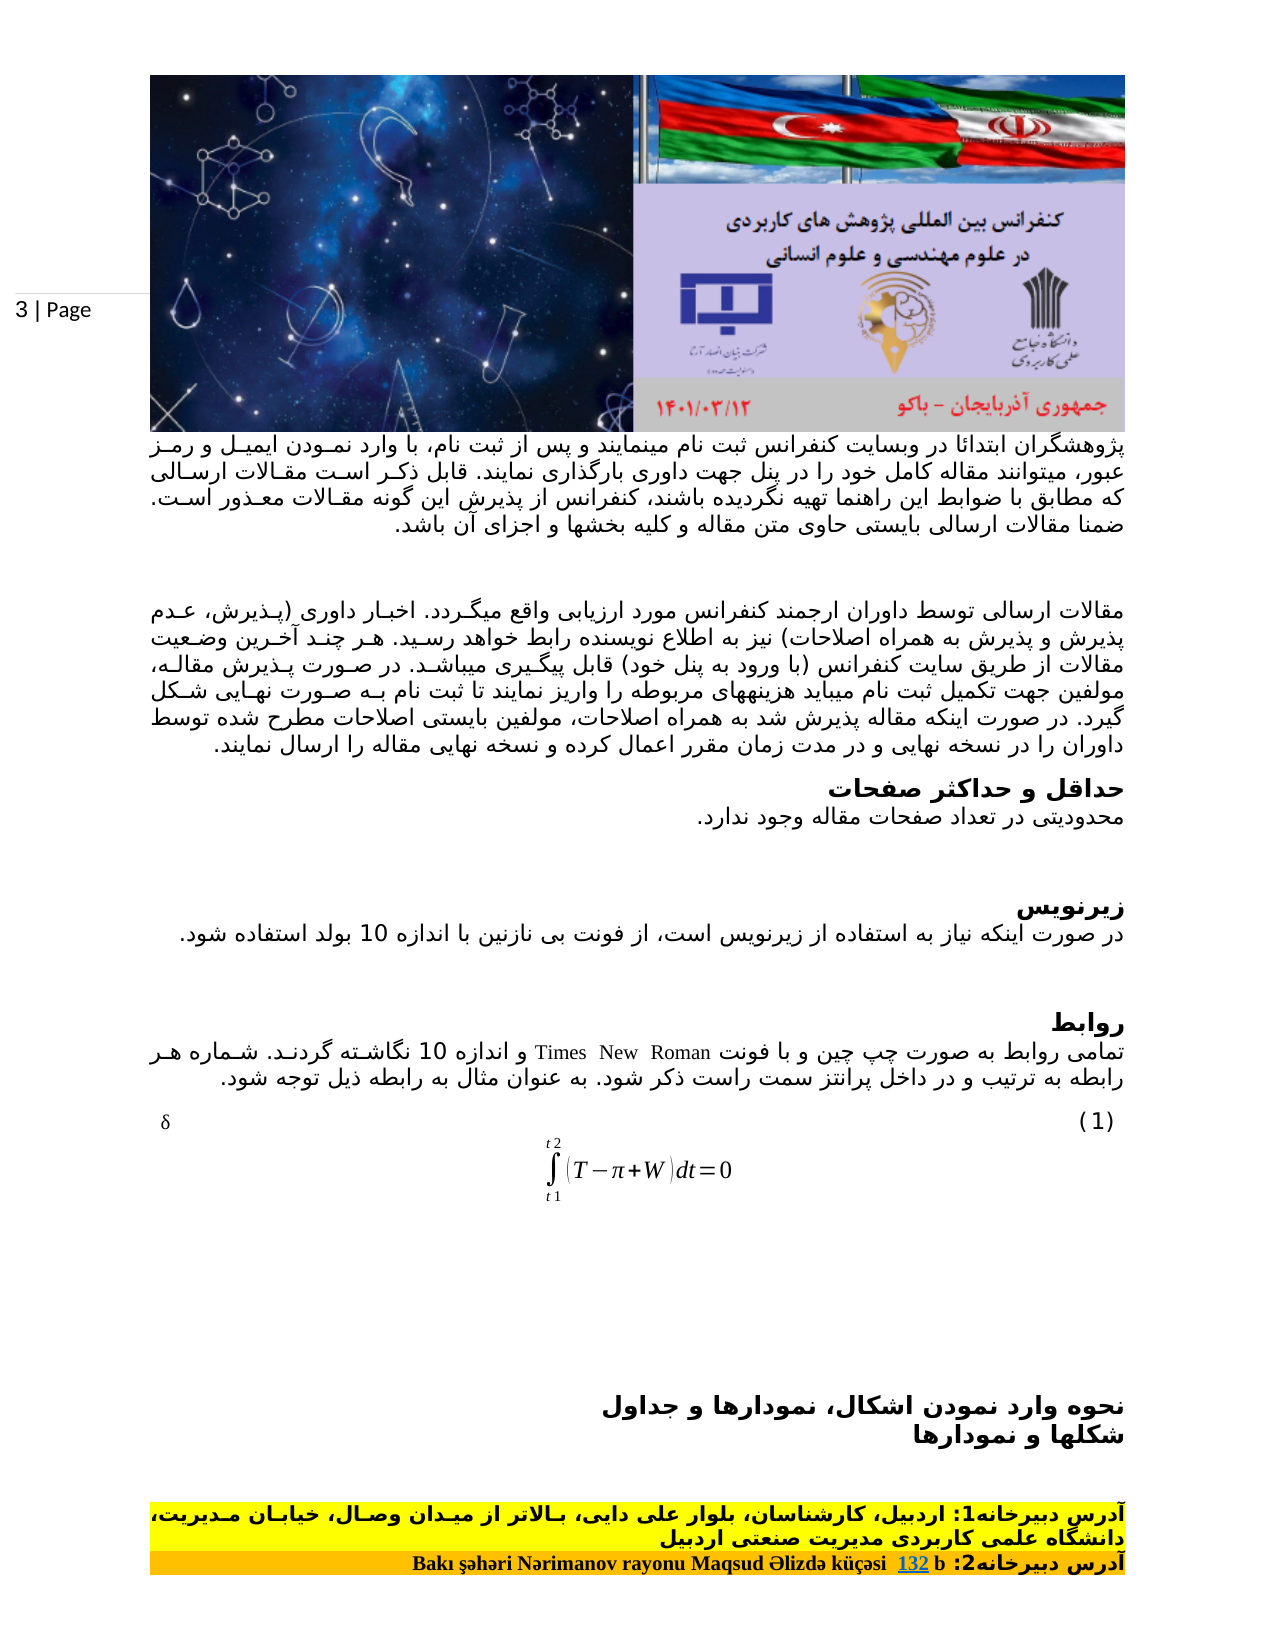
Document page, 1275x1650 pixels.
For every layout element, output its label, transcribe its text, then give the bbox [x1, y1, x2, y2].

text پژوهشگران ابتدائا در وبسایت کنفرانس ثبت نام مینمایند و پس از ثبت نام، با وارد نمودن ایمیل و رمز عبور، میتوانند مقاله کامل خود را در پنل جهت داوری بارگذاری نمایند. قابل ذکر است مقالات ارسالی که مطابق با ضوابط این راهنما تهیه نگردیده باشند، کنفرانس از پذیرش این گونه مقالات معذور است. ضمنا مقالات ارسالی بایستی حاوی متن مقاله و کلیه بخشها و اجزای آن باشد. [150, 432, 1125, 538]
text مقالات ارسالی توسط داوران ارجمند کنفرانس مورد ارزیابی واقع میگردد. اخبار داوری (پذیرش، عدم پذیرش و پذیرش به همراه اصلاحات) نیز به اطلاع نویسنده رابط خواهد رسید. هر چند آخرین وضعیت مقالات از طریق سایت کنفرانس (با ورود به پنل خود) قابل پیگیری میباشد. در صورت پذیرش مقاله، مولفین جهت تکمیل ثبت نام میباید هزینههای مربوطه را واریز نمایند تا ثبت نام به صورت نهایی شکل گیرد. در صورت اینکه مقاله پذیرش شد به همراه اصلاحات، مولفین بایستی اصلاحات مطرح شده توسط داوران را در نسخه نهایی و در مدت زمان مقرر اعمال کرده و نسخه نهایی مقاله را ارسال نمایند. [150, 598, 1125, 758]
text محدودیتی در تعداد صفحات مقاله وجود ندارد. [150, 803, 1125, 830]
text تمامی روابط به صورت چپ چین و با فونت Times New Roman و اندازه 10 نگاشته گردند. شماره هر رابطه به ترتیب و در داخل پرانتز سمت راست ذکر شود. به عنوان مثال به رابطه ذیل توجه شود. [150, 1038, 1125, 1091]
text نحوه وارد نمودن اشکال، نمودارها و جداول [150, 1391, 1125, 1420]
text حداقل و حداکثر صفحات [150, 774, 1125, 803]
text زیرنویس [150, 891, 1125, 921]
text شکلها و نمودارها [150, 1420, 1125, 1449]
text (1) δ [150, 1108, 1125, 1205]
text در صورت اینکه نیاز به استفاده از زیرنویس است، از فونت بی نازنین با اندازه 10 بولد استفاده شود. [150, 921, 1125, 947]
text روابط [150, 1009, 1125, 1038]
picture [150, 75, 1125, 432]
